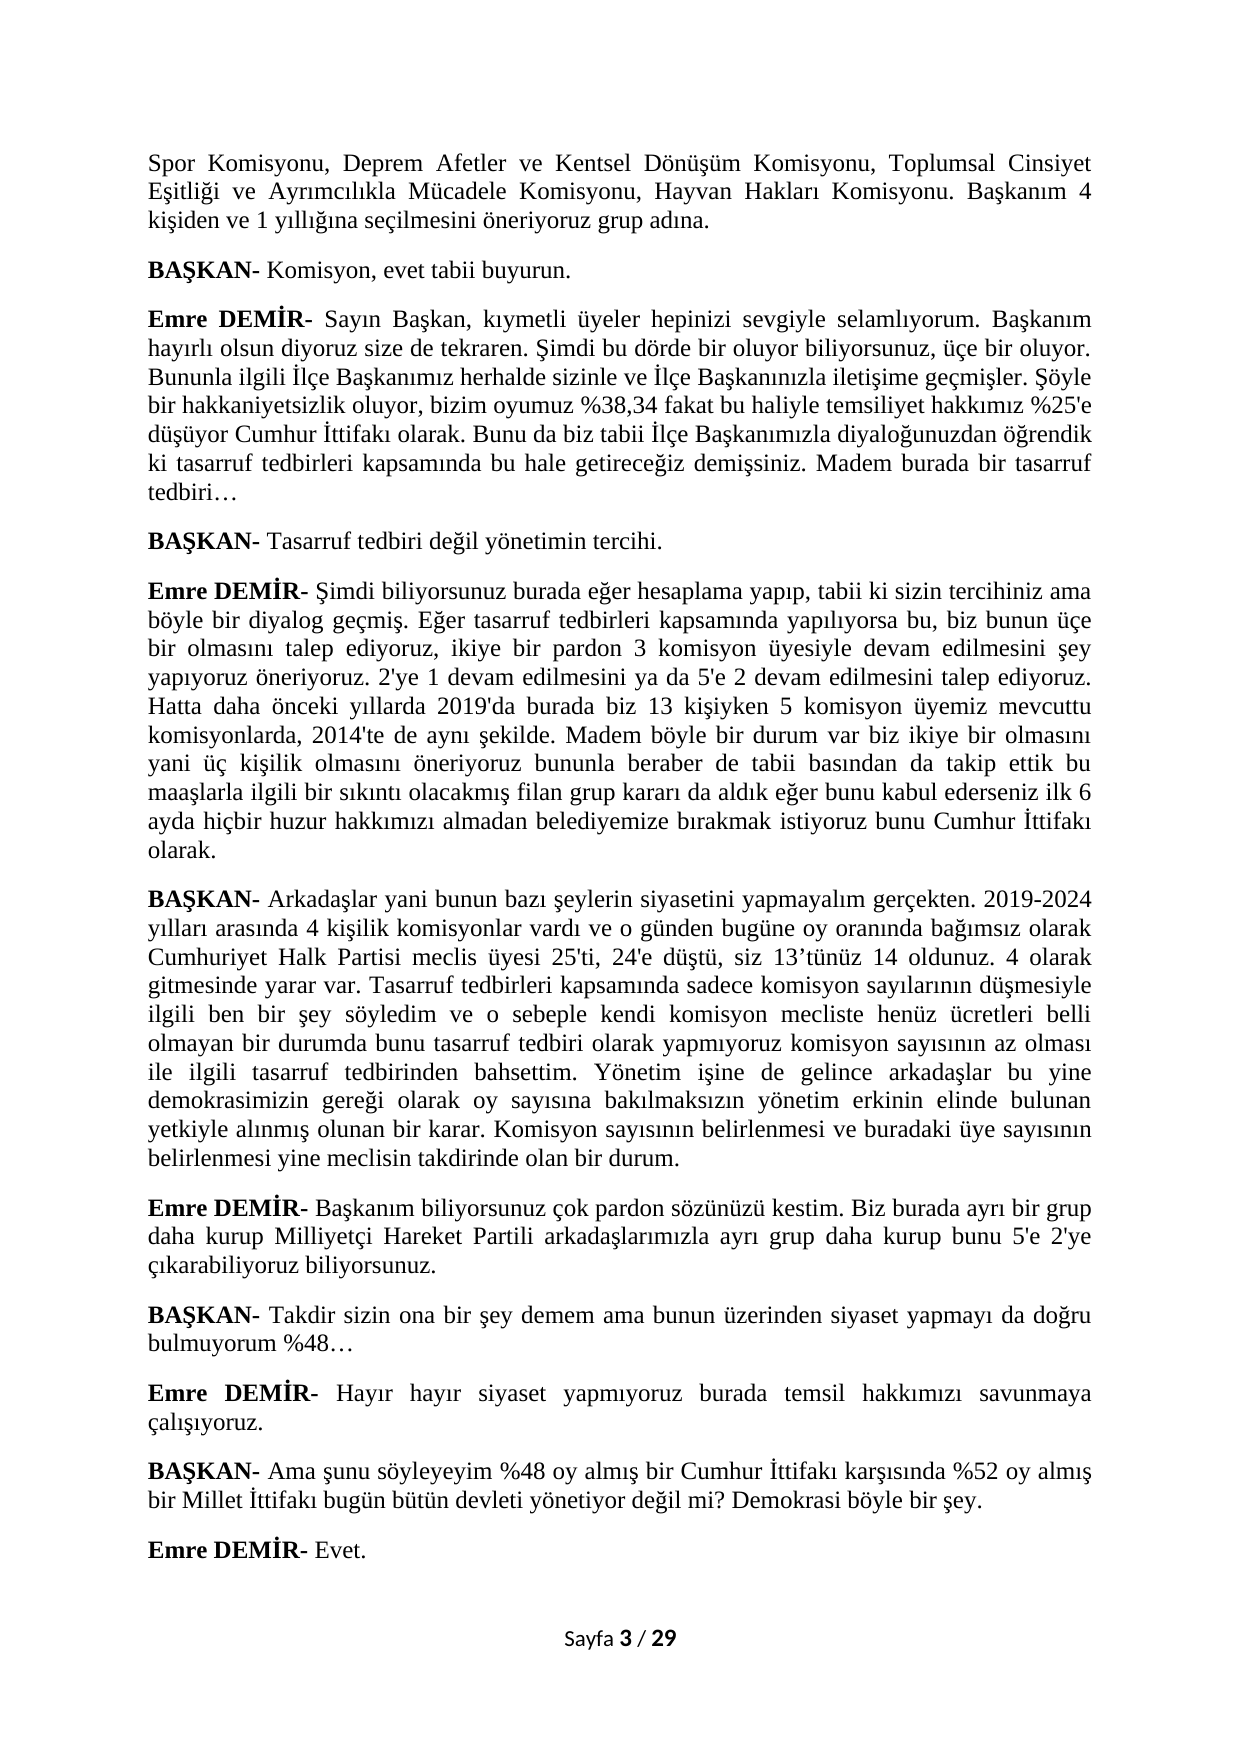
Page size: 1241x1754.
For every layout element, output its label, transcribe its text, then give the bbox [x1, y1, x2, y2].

text Emre DEMİR- Evet. [148, 1535, 1093, 1563]
text Emre DEMİR- Sayın Başkan, kıymetli üyeler hepinizi sevgiyle selamlıyorum. Başkanım hayırlı olsun diyoruz size de tekraren. Şimdi bu dörde bir oluyor biliyorsunuz, üçe bir oluyor. Bununla ilgili İlçe Başkanımız herhalde sizinle ve İlçe Başkanınızla iletişime geçmişler. Şöyle bir hakkaniyetsizlik oluyor, bizim oyumuz %38,34 fakat bu haliyle temsiliyet hakkımız %25'e düşüyor Cumhur İttifakı olarak. Bunu da biz tabii İlçe Başkanımızla diyaloğunuzdan öğrendik ki tasarruf tedbirleri kapsamında bu hale getireceğiz demişsiniz. Madem burada bir tasarruf tedbiri… [148, 304, 1093, 506]
text BAŞKAN- Ama şunu söyleyeyim %48 oy almış bir Cumhur İttifakı karşısında %52 oy almış bir Millet İttifakı bugün bütün devleti yönetiyor değil mi? Demokrasi böyle bir şey. [148, 1456, 1093, 1514]
text BAŞKAN- Arkadaşlar yani bunun bazı şeylerin siyasetini yapmayalım gerçekten. 2019-2024 yılları arasında 4 kişilik komisyonlar vardı ve o günden bugüne oy oranında bağımsız olarak Cumhuriyet Halk Partisi meclis üyesi 25'ti, 24'e düştü, siz 13’tünüz 14 oldunuz. 4 olarak gitmesinde yarar var. Tasarruf tedbirleri kapsamında sadece komisyon sayılarının düşmesiyle ilgili ben bir şey söyledim ve o sebeple kendi komisyon mecliste henüz ücretleri belli olmayan bir durumda bunu tasarruf tedbiri olarak yapmıyoruz komisyon sayısının az olması ile ilgili tasarruf tedbirinden bahsettim. Yönetim işine de gelince arkadaşlar bu yine demokrasimizin gereği olarak oy sayısına bakılmaksızın yönetim erkinin elinde bulunan yetkiyle alınmış olunan bir karar. Komisyon sayısının belirlenmesi ve buradaki üye sayısının belirlenmesi yine meclisin takdirinde olan bir durum. [148, 884, 1093, 1172]
text Emre DEMİR- Başkanım biliyorsunuz çok pardon sözünüzü kestim. Biz burada ayrı bir grup daha kurup Milliyetçi Hareket Partili arkadaşlarımızla ayrı grup daha kurup bunu 5'e 2'ye çıkarabiliyoruz biliyorsunuz. [148, 1193, 1093, 1279]
text BAŞKAN- Takdir sizin ona bir şey demem ama bunun üzerinden siyaset yapmayı da doğru bulmuyorum %48… [148, 1300, 1093, 1357]
text BAŞKAN- Tasarruf tedbiri değil yönetimin tercihi. [148, 526, 1093, 555]
text Emre DEMİR- Şimdi biliyorsunuz burada eğer hesaplama yapıp, tabii ki sizin tercihiniz ama böyle bir diyalog geçmiş. Eğer tasarruf tedbirleri kapsamında yapılıyorsa bu, biz bunun üçe bir olmasını talep ediyoruz, ikiye bir pardon 3 komisyon üyesiyle devam edilmesini şey yapıyoruz öneriyoruz. 2'ye 1 devam edilmesini ya da 5'e 2 devam edilmesini talep ediyoruz. Hatta daha önceki yıllarda 2019'da burada biz 13 kişiyken 5 komisyon üyemiz mevcuttu komisyonlarda, 2014'te de aynı şekilde. Madem böyle bir durum var biz ikiye bir olmasını yani üç kişilik olmasını öneriyoruz bununla beraber de tabii basından da takip ettik bu maaşlarla ilgili bir sıkıntı olacakmış filan grup kararı da aldık eğer bunu kabul ederseniz ilk 6 ayda hiçbir huzur hakkımızı almadan belediyemize bırakmak istiyoruz bunu Cumhur İttifakı olarak. [148, 576, 1093, 863]
text Emre DEMİR- Hayır hayır siyaset yapmıyoruz burada temsil hakkımızı savunmaya çalışıyoruz. [148, 1378, 1093, 1436]
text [148, 148, 1093, 234]
text BAŞKAN- Komisyon, evet tabii buyurun. [148, 255, 1093, 283]
